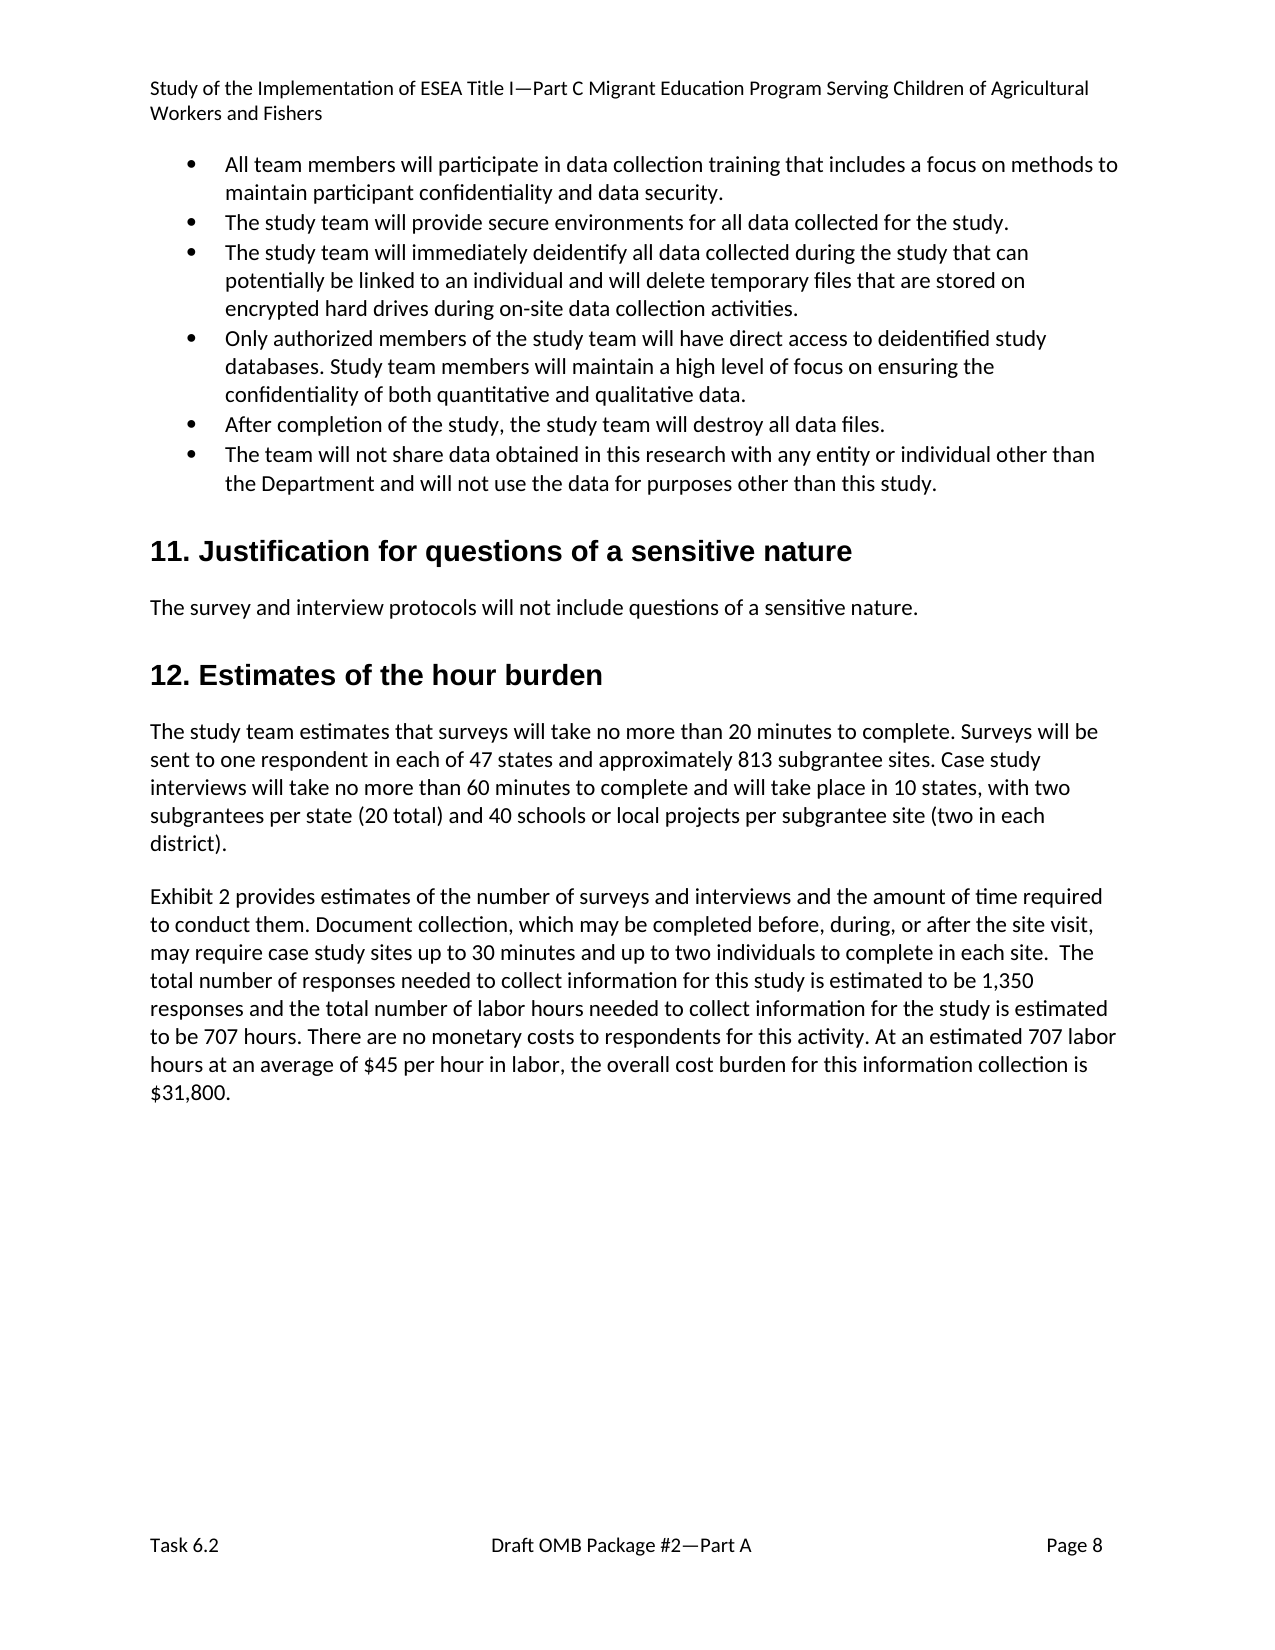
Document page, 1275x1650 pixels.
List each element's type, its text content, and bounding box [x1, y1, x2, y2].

list The study team will provide secure environments for all data collected for the study. [187, 208, 1125, 236]
list The team will not share data obtained in this research with any entity or individual other than the Department and will not use the data for purposes other than this study. [187, 441, 1125, 497]
text Exhibit 2 provides estimates of the number of surveys and interviews and the amount of time required to conduct them. Document collection, which may be completed before, during, or after the site visit, may require case study sites up to 30 minutes and up to two individuals to complete in each site. The total number of responses needed to collect information for this study is estimated to be 1,350 responses and the total number of labor hours needed to collect information for the study is estimated to be 707 hours. There are no monetary costs to respondents for this activity. At an estimated 707 labor hours at an average of $45 per hour in labor, the overall cost burden for this information collection is $31,800. [150, 882, 1125, 1106]
list All team members will participate in data collection training that includes a focus on methods to maintain participant confidentiality and data security. [187, 150, 1125, 206]
text The survey and interview protocols will not include questions of a sensitive nature. [150, 593, 1125, 621]
list The study team will immediately deidentify all data collected during the study that can potentially be linked to an individual and will delete temporary files that are stored on encrypted hard drives during on-site data collection activities. [187, 238, 1125, 322]
list Only authorized members of the study team will have direct access to deidentified study databases. Study team members will maintain a high level of focus on ensuring the confidentiality of both quantitative and qualitative data. [187, 324, 1125, 408]
subtitle 12. Estimates of the hour burden [150, 658, 1125, 692]
subtitle 11. Justification for questions of a sensitive nature [150, 534, 1125, 568]
text The study team estimates that surveys will take no more than 20 minutes to complete. Surveys will be sent to one respondent in each of 47 states and approximately 813 subgrantee sites. Case study interviews will take no more than 60 minutes to complete and will take place in 10 states, with two subgrantees per state (20 total) and 40 schools or local projects per subgrantee site (two in each district). [150, 717, 1125, 857]
list After completion of the study, the study team will destroy all data files. [187, 411, 1125, 438]
